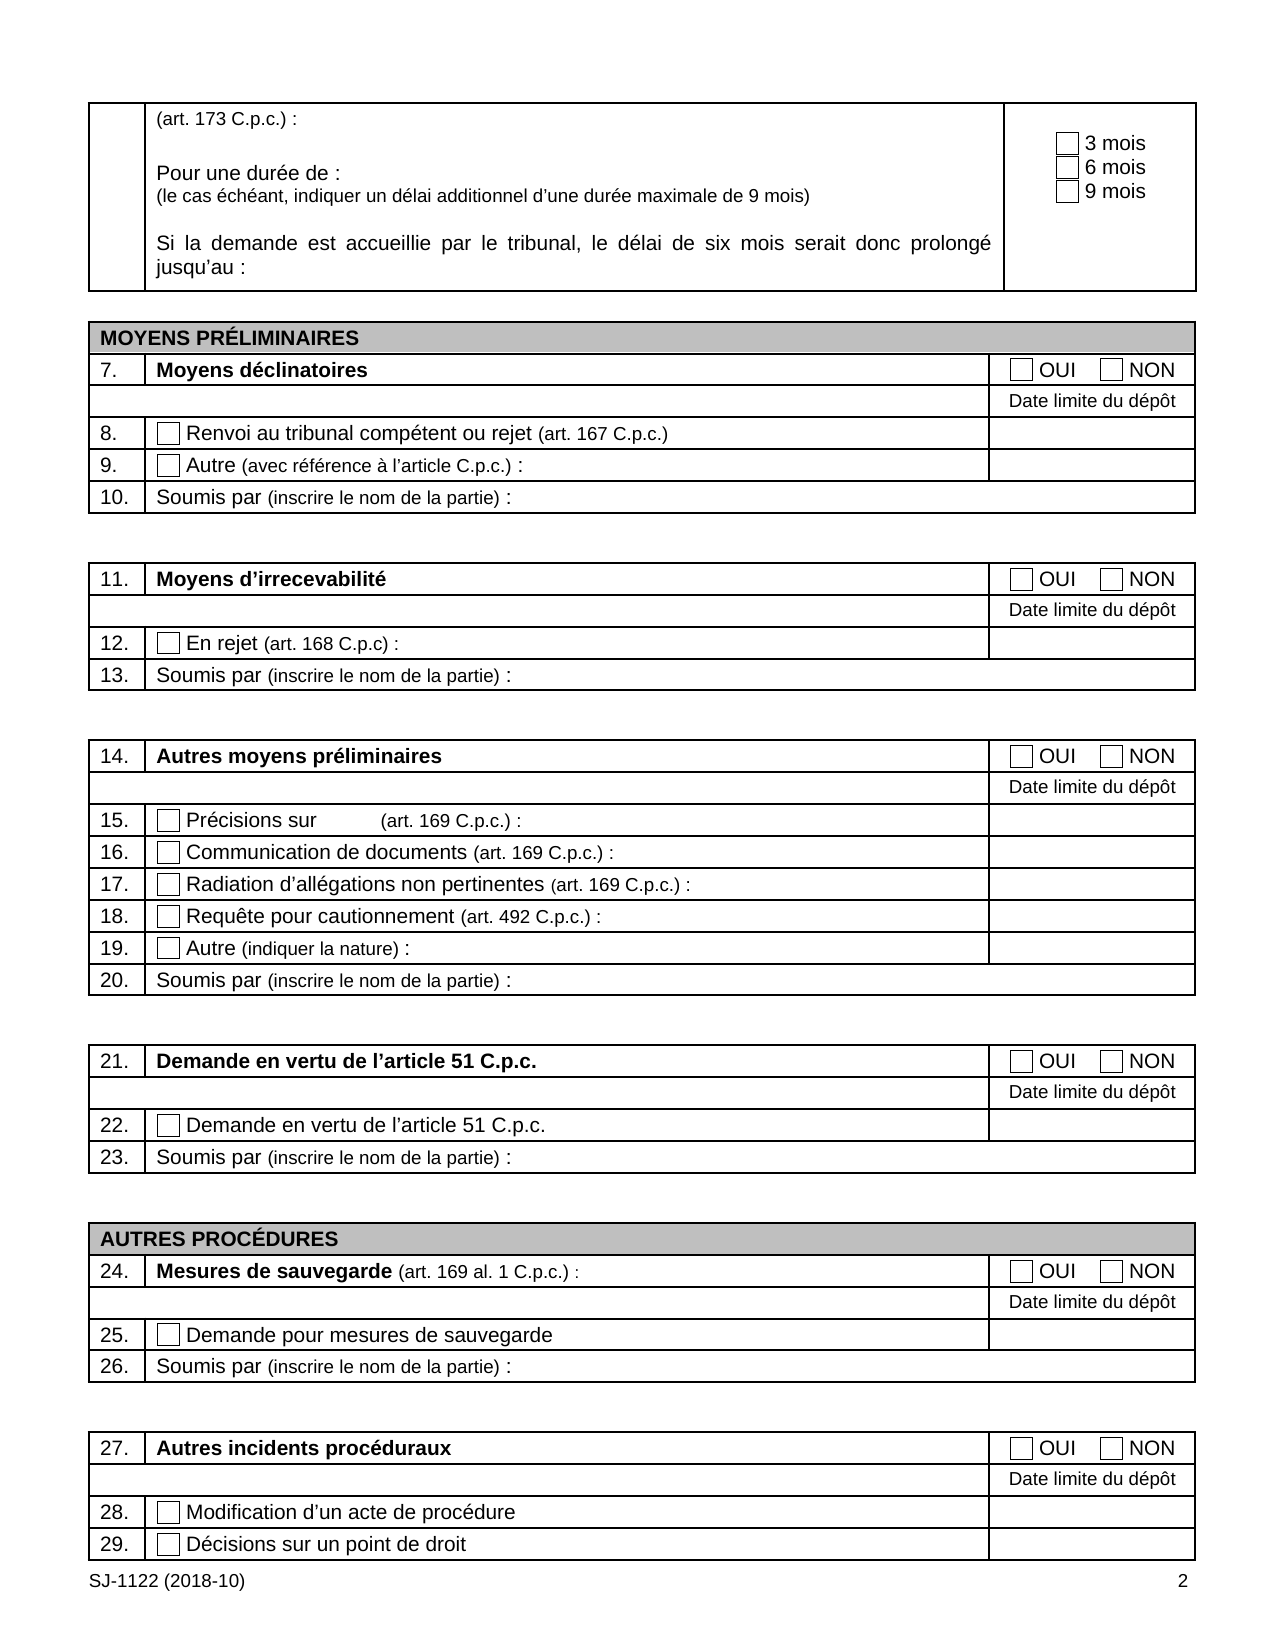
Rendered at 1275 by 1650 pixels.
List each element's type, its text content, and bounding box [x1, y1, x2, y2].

table_header [90, 564, 144, 594]
table_cell [990, 933, 1194, 962]
table_cell [90, 386, 988, 416]
table_cell Radiation d’allégations non pertinentes (art. 169 C.p.c.) : [146, 869, 988, 899]
table_cell Date limite du dépôt [990, 773, 1194, 803]
table_header Autres incidents procéduraux [146, 1433, 988, 1463]
table_cell [990, 450, 1194, 480]
table_cell [90, 1497, 144, 1527]
table_cell [990, 1110, 1194, 1140]
table_cell [990, 837, 1194, 867]
table_cell [90, 1351, 144, 1381]
table_cell Date limite du dépôt [990, 386, 1194, 416]
table_cell [90, 596, 988, 626]
table_cell Communication de documents (art. 169 C.p.c.) : [146, 837, 988, 867]
table_cell [90, 869, 144, 899]
table_cell Date limite du dépôt [990, 596, 1194, 626]
table_header [90, 741, 144, 771]
table_header Demande en vertu de l’article 51 C.p.c. [146, 1046, 988, 1076]
table_cell Date limite du dépôt [990, 1078, 1194, 1108]
table_cell Précisions sur (art. 169 C.p.c.) : [146, 805, 988, 835]
table_header Moyens d’irrecevabilité [146, 564, 988, 594]
table_cell [990, 1497, 1194, 1527]
table_cell [990, 805, 1194, 835]
table_cell Soumis par (inscrire le nom de la partie) : [146, 1142, 1194, 1172]
table_cell Soumis par (inscrire le nom de la partie) : [146, 660, 1194, 689]
table_cell Soumis par (inscrire le nom de la partie) : [146, 482, 1194, 512]
table_cell [90, 482, 144, 512]
table_cell Demande en vertu de l’article 51 C.p.c. [146, 1110, 988, 1140]
table_cell OUI NON [990, 355, 1194, 384]
table_cell [90, 418, 144, 448]
table_cell [90, 901, 144, 931]
table_cell Date limite du dépôt [990, 1288, 1194, 1317]
table_cell [90, 355, 144, 384]
table_cell Requête pour cautionnement (art. 492 C.p.c.) : [146, 901, 988, 931]
table_cell [90, 805, 144, 835]
table_cell Renvoi au tribunal compétent ou rejet (art. 167 C.p.c.) [146, 418, 988, 448]
table_cell [90, 1320, 144, 1349]
table_header MOYENS PRÉLIMINAIRES [90, 323, 1194, 352]
table_cell [90, 965, 144, 994]
table_header OUI NON [990, 564, 1194, 594]
table_cell Décisions sur un point de droit [146, 1529, 988, 1559]
table_header AUTRES PROCÉDURES [90, 1224, 1194, 1254]
table_cell [90, 1142, 144, 1172]
table_cell OUI NON [990, 1256, 1194, 1286]
table_cell [90, 450, 144, 480]
table_header OUI NON [990, 1433, 1194, 1463]
table_cell [90, 773, 988, 803]
table_cell [90, 1078, 988, 1108]
table_cell Demande pour mesures de sauvegarde [146, 1320, 988, 1349]
table_header Autres moyens préliminaires [146, 741, 988, 771]
table_cell En rejet (art. 168 C.p.c) : [146, 628, 988, 657]
table_cell Moyens déclinatoires [146, 355, 988, 384]
table_cell [90, 660, 144, 689]
table_cell [90, 933, 144, 962]
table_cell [146, 1351, 1194, 1381]
table_cell [90, 1288, 988, 1317]
table_cell [90, 1465, 988, 1495]
table_cell [90, 1110, 144, 1140]
table_cell [990, 1320, 1194, 1349]
table_cell [90, 1529, 144, 1559]
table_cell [146, 104, 1003, 290]
table_cell [990, 628, 1194, 657]
table_cell Autre (indiquer la nature) : [146, 933, 988, 962]
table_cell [1005, 104, 1195, 290]
table_header [90, 1433, 144, 1463]
table_cell [990, 1529, 1194, 1559]
table_cell Autre (avec référence à l’article C.p.c.) : [146, 450, 988, 480]
table_header [90, 1046, 144, 1076]
table_cell [990, 869, 1194, 899]
table_header OUI NON [990, 741, 1194, 771]
table_cell Soumis par (inscrire le nom de la partie) : [146, 965, 1194, 994]
table_header OUI NON [990, 1046, 1194, 1076]
table_cell Date limite du dépôt [990, 1465, 1194, 1495]
table_cell Modification d’un acte de procédure [146, 1497, 988, 1527]
table_cell [90, 628, 144, 657]
table_cell [90, 837, 144, 867]
table_cell [90, 1256, 144, 1286]
table_cell [90, 104, 144, 290]
table_cell [990, 901, 1194, 931]
table_cell Mesures de sauvegarde (art. 169 al. .p.c.) : [146, 1256, 988, 1286]
table_cell [990, 418, 1194, 448]
